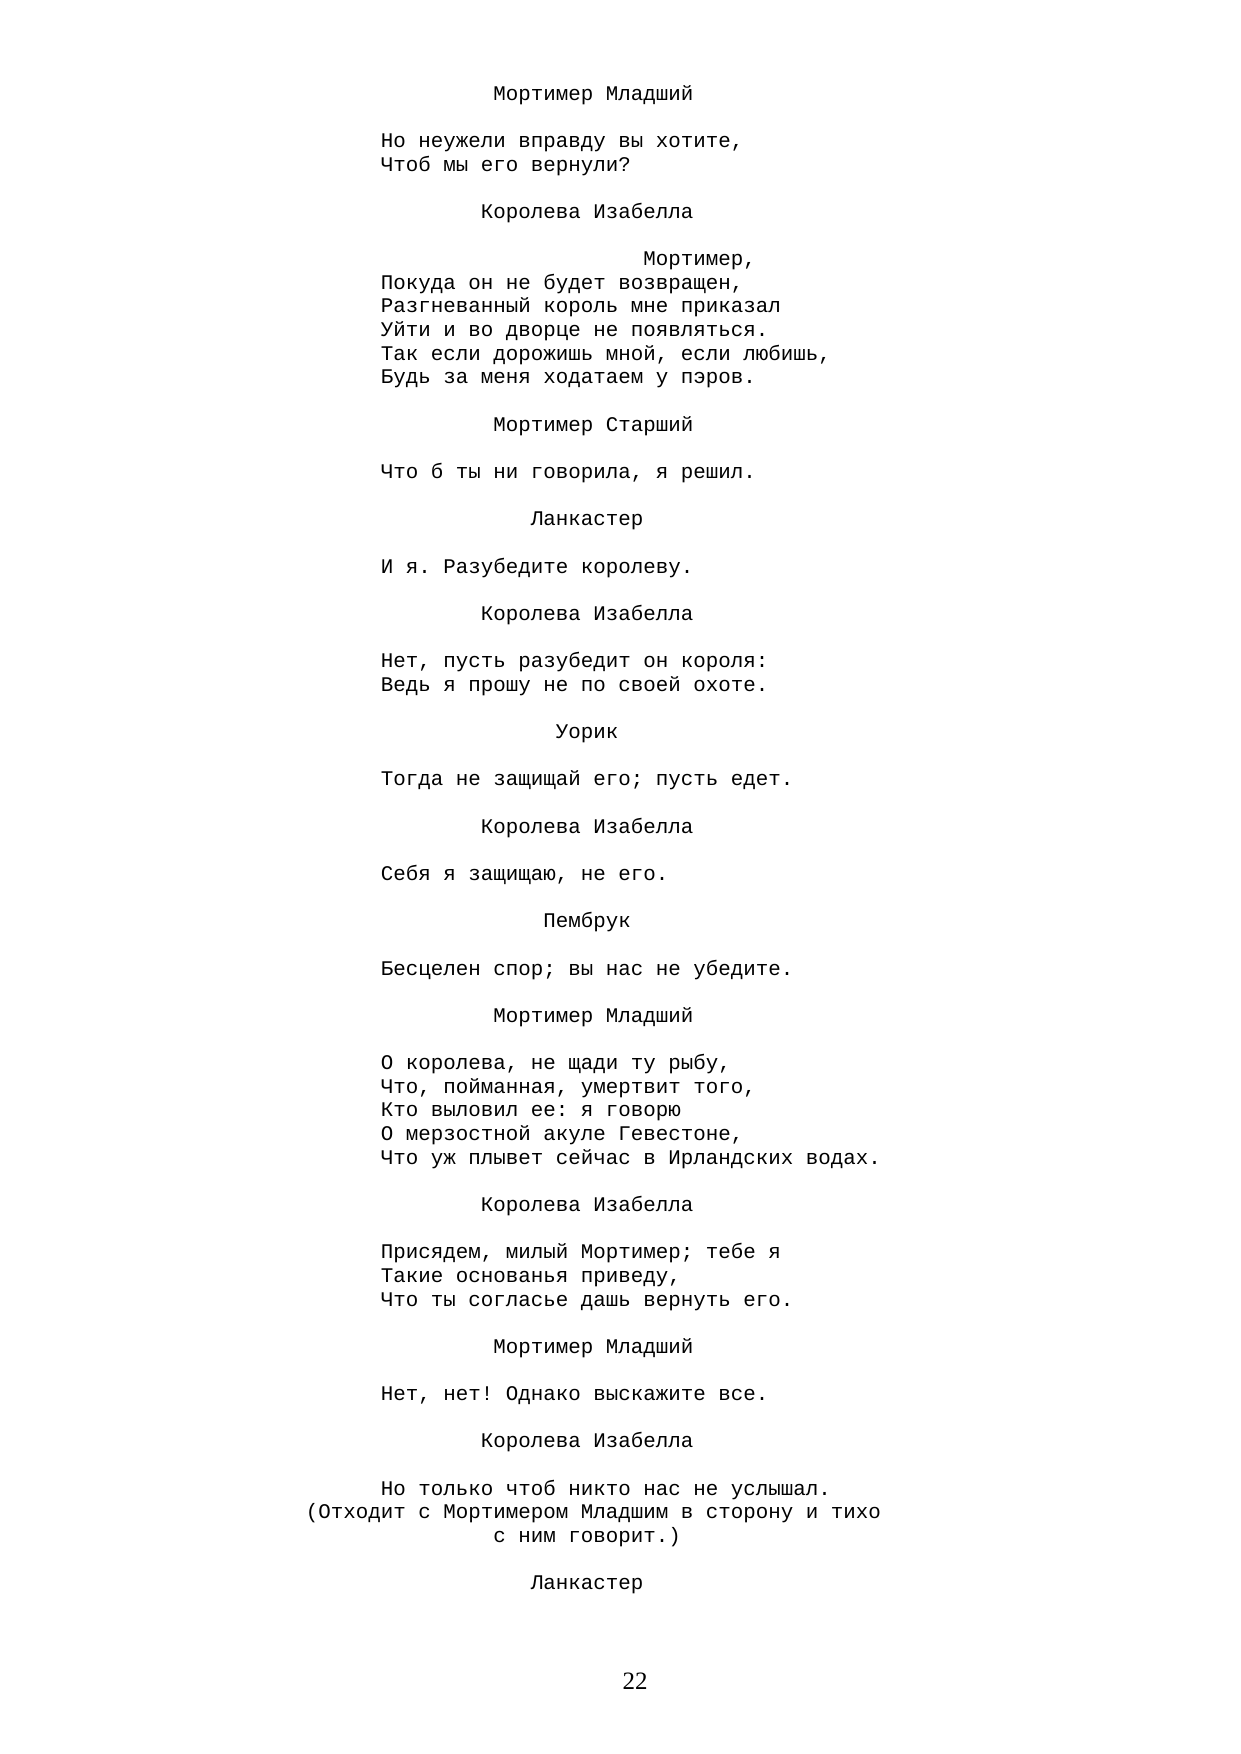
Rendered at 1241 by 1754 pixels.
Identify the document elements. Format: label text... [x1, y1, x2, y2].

text О королева, не щади ту рыбу, [118, 1052, 1152, 1076]
text Королева Изабелла [118, 1194, 1152, 1218]
text Что б ты ни говорила, я решил. [118, 461, 1152, 485]
text Что, пойманная, умертвит того, [118, 1076, 1152, 1099]
text Мортимер Старший [118, 414, 1152, 437]
text (Отходит с Мортимером Младшим в сторону и тихо [118, 1501, 1152, 1525]
text Но только чтоб никто нас не услышал. [118, 1478, 1152, 1501]
text Кто выловил ее: я говорю [118, 1099, 1152, 1123]
text Что уж плывет сейчас в Ирландских водах. [118, 1147, 1152, 1170]
text Разгневанный король мне приказал [118, 296, 1152, 319]
text Себя я защищаю, не его. [118, 863, 1152, 887]
text Королева Изабелла [118, 201, 1152, 224]
text Так если дорожишь мной, если любишь, [118, 343, 1152, 366]
text Королева Изабелла [118, 603, 1152, 627]
text Покуда он не будет возвращен, [118, 272, 1152, 296]
text О мерзостной акуле Гевестоне, [118, 1123, 1152, 1147]
text Мортимер Младший [118, 1005, 1152, 1028]
text Бесцелен спор; вы нас не убедите. [118, 958, 1152, 981]
text Королева Изабелла [118, 1431, 1152, 1454]
text Чтоб мы его вернули? [118, 154, 1152, 177]
text И я. Разубедите королеву. [118, 556, 1152, 579]
text Уйти и во дворце не появляться. [118, 319, 1152, 343]
text Королева Изабелла [118, 816, 1152, 839]
text Пембрук [118, 910, 1152, 934]
text Ведь я прошу не по своей охоте. [118, 674, 1152, 697]
text Нет, нет! Однако выскажите все. [118, 1383, 1152, 1407]
text Мортимер, [118, 248, 1152, 272]
text с ним говорит.) [118, 1525, 1152, 1549]
text Ланкастер [118, 508, 1152, 532]
text Уорик [118, 721, 1152, 745]
text Такие основанья приведу, [118, 1265, 1152, 1289]
text Мортимер Младший [118, 83, 1152, 106]
text Тогда не защищай его; пусть едет. [118, 768, 1152, 792]
text Будь за меня ходатаем у пэров. [118, 366, 1152, 390]
text Что ты согласье дашь вернуть его. [118, 1289, 1152, 1312]
text Мортимер Младший [118, 1336, 1152, 1359]
text Нет, пусть разубедит он короля: [118, 650, 1152, 674]
text Ланкастер [118, 1572, 1152, 1596]
text Но неужели вправду вы хотите, [118, 130, 1152, 154]
text Присядем, милый Мортимер; тебе я [118, 1241, 1152, 1265]
